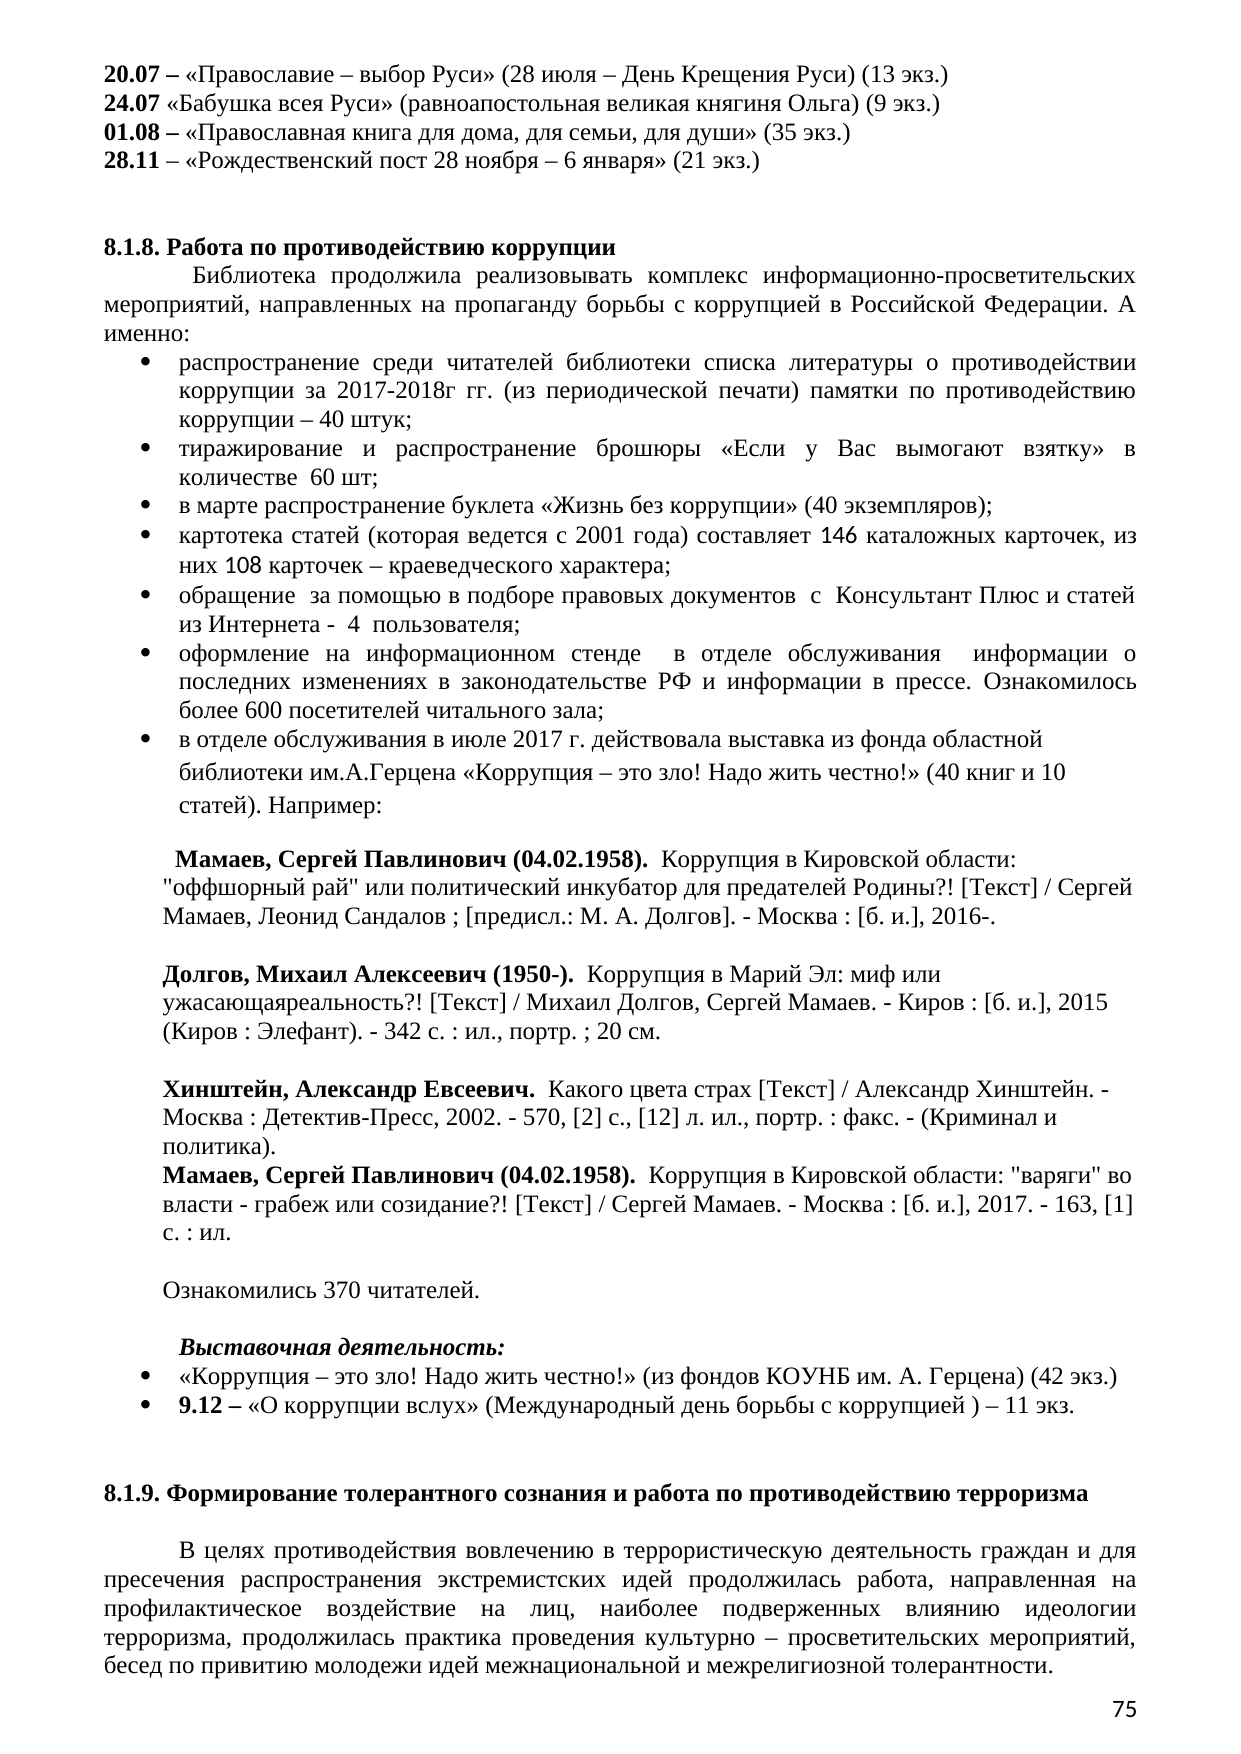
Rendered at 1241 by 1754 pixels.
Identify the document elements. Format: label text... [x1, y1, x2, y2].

text Библиотека продолжила реализовывать комплекс информационно-просветительских мероприятий, направленных на пропаганду борьбы с коррупцией в Российской Федерации. А именно: [103, 260, 1137, 347]
list в марте распространение буклета «Жизнь без коррупции» (40 экземпляров); [141, 490, 1137, 519]
list оформление на информационном стенде в отделе обслуживания информации о последних изменениях в законодательстве РФ и информации в прессе. Ознакомилось более 600 посетителей читального зала; [141, 638, 1137, 724]
list 9.12 – «О коррупции вслух» (Международный день борьбы с коррупцией ) – 11 экз. [141, 1390, 1137, 1419]
text Мамаев, Сергей Павлинович (04.02.1958). Коррупция в Кировской области: "варяги" во власти - грабеж или созидание?! [Текст] / Сергей Мамаев. - Москва : [б. и.], 2017. - 163, [1] с. : ил. [162, 1160, 1137, 1246]
text Мамаев, Сергей Павлинович (04.02.1958). Коррупция в Кировской области: "оффшорный рай" или политический инкубатор для предателей Родины?! [Текст] / Сергей Мамаев, Леонид Сандалов ; [предисл.: М. А. Долгов]. - Москва : [б. и.], 2016-. [162, 844, 1137, 930]
text 8.1.9. Формирование толерантного сознания и работа по противодействию терроризма [103, 1478, 1137, 1507]
text Долгов, Михаил Алексеевич (1950-). Коррупция в Марий Эл: миф или ужасающаяреальность?! [Текст] / Михаил Долгов, Сергей Мамаев. - Киров : [б. и.], 2015 (Киров : Элефант). - 342 с. : ил., портр. ; 20 см. [162, 959, 1137, 1045]
text 28.11 – «Рождественский пост 28 ноября – 6 января» (21 экз.) [103, 145, 1137, 174]
list обращение за помощью в подборе правовых документов с Консультант Плюс и статей из Интернета - 4 пользователя; [141, 580, 1137, 638]
text 24.07 «Бабушка всея Руси» (равноапостольная великая княгиня Ольга) (9 экз.) [103, 88, 1137, 117]
text 8.1.8. Работа по противодействию коррупции [103, 232, 1137, 260]
text 01.08 – «Православная книга для дома, для семьи, для души» (35 экз.) [103, 117, 1137, 145]
text Хинштейн, Александр Евсеевич. Какого цвета страх [Текст] / Александр Хинштейн. - Москва : Детектив-Пресс, 2002. - 570, [2] с., [12] л. ил., портр. : факс. - (Криминал и политика). [162, 1074, 1137, 1160]
text В целях противодействия вовлечению в террористическую деятельность граждан и для пресечения распространения экстремистских идей продолжилась работа, направленная на профилактическое воздействие на лиц, наиболее подверженных влиянию идеологии терроризма, продолжилась практика проведения культурно – просветительских мероприятий, бесед по привитию молодежи идей межнациональной и межрелигиозной толерантности. [103, 1536, 1137, 1679]
list Выставочная деятельность: [178, 1332, 1137, 1361]
list Ознакомились 370 читателей. [162, 1275, 1137, 1304]
list тиражирование и распространение брошюры «Если у Вас вымогают взятку» в количестве 60 шт; [141, 433, 1137, 490]
list «Коррупция – это зло! Надо жить честно!» (из фондов КОУНБ им. А. Герцена) (42 экз.) [141, 1361, 1137, 1390]
list картотека статей (которая ведется с 2001 года) составляет 146 каталожных карточек, из них 108 карточек – краеведческого характера; [141, 519, 1137, 580]
list распространение среди читателей библиотеки списка литературы о противодействии коррупции за 2017-2018г гг. (из периодической печати) памятки по противодействию коррупции – 40 штук; [141, 347, 1137, 433]
text 20.07 – «Православие – выбор Руси» (28 июля – День Крещения Руси) (13 экз.) [103, 59, 1137, 88]
list в отделе обслуживания в июле 2017 г. действовала выставка из фонда областной библиотеки им.А.Герцена «Коррупция – это зло! Надо жить честно!» (40 книг и 10 статей). Например: [141, 724, 1137, 819]
